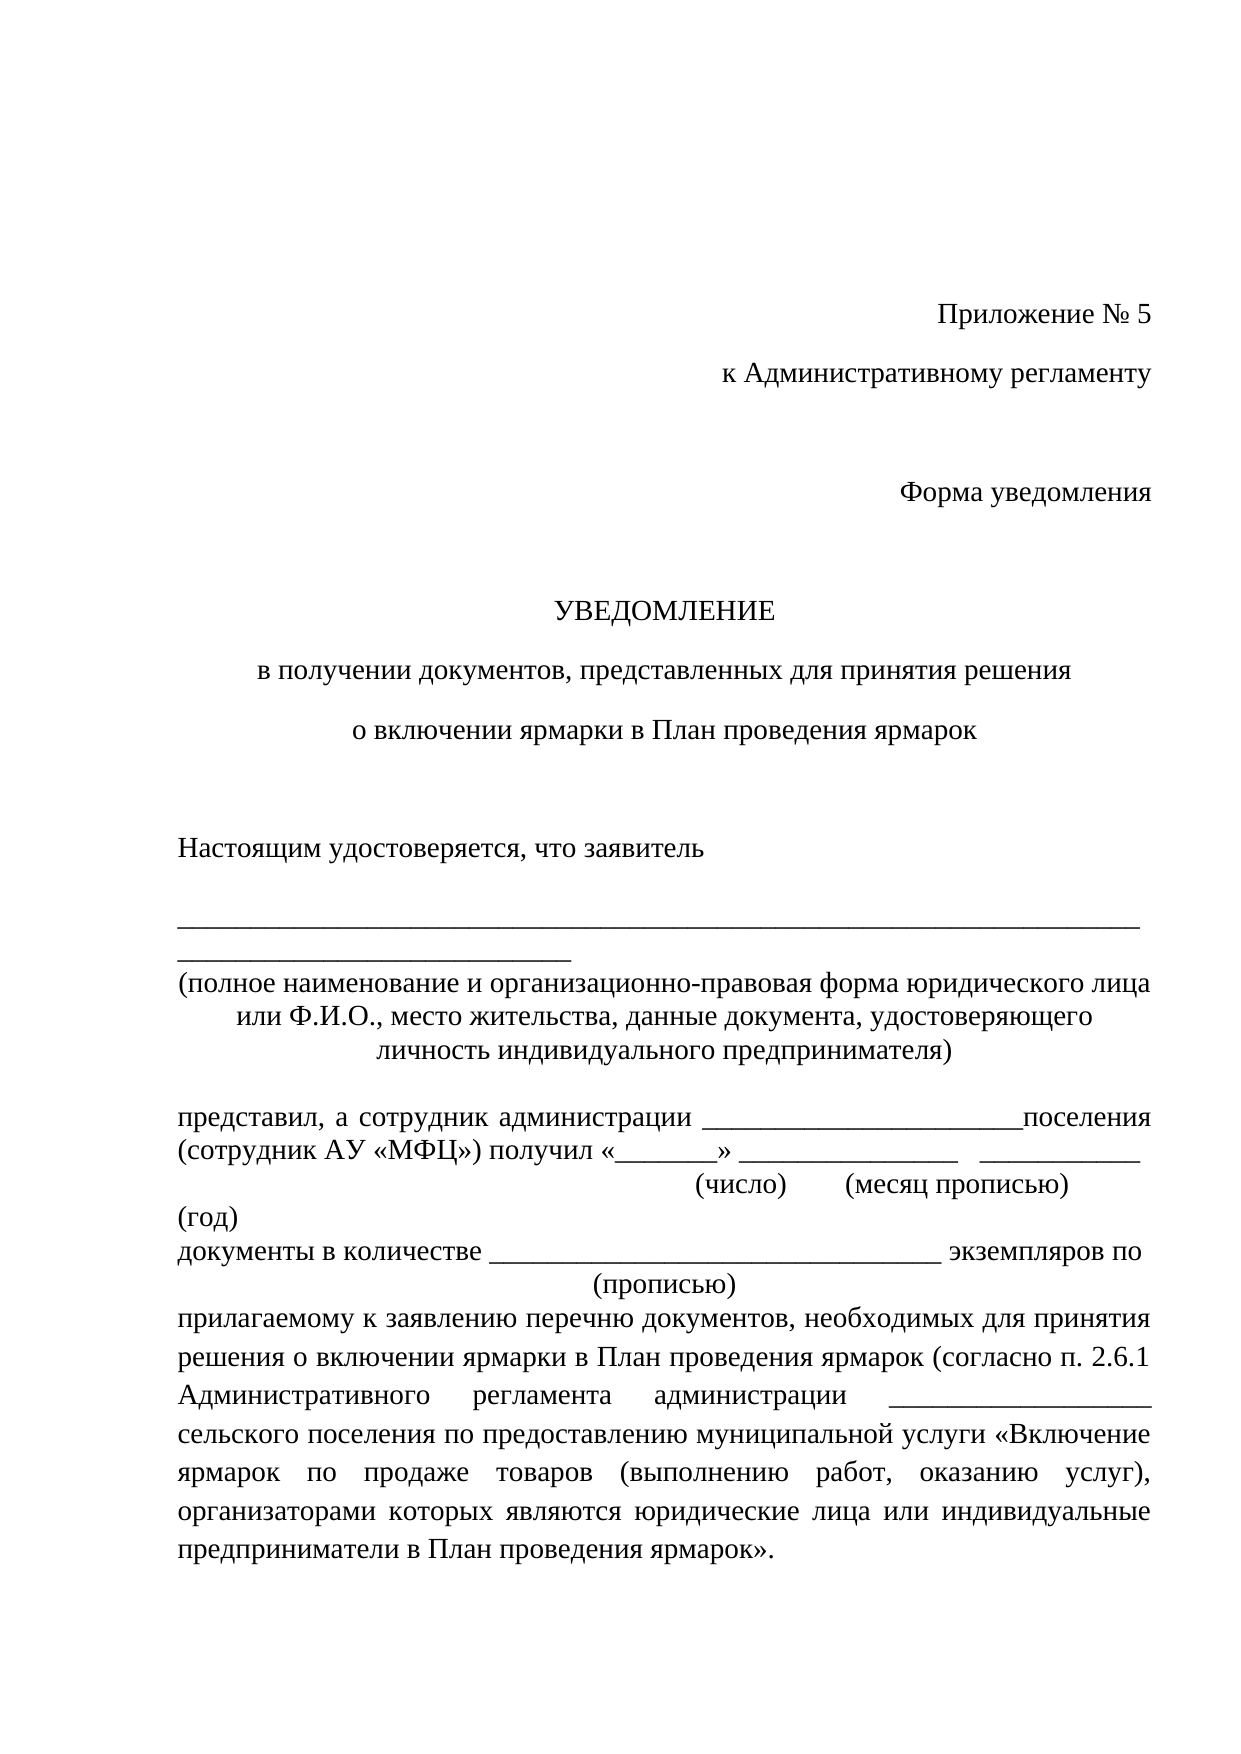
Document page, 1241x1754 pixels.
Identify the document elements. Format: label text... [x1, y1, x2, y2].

text _____________________________________________________________________________________________ [177, 898, 1152, 965]
text Форма уведомления [177, 474, 1152, 508]
text Настоящим удостоверяется, что заявитель [177, 831, 1152, 864]
text УВЕДОМЛЕНИЕ [177, 593, 1152, 627]
text (прописью) [177, 1267, 1152, 1300]
text прилагаемому к заявлению перечню документов, необходимых для принятия решения о включении ярмарки в План проведения ярмарок (согласно п. 2.6.1 Административного регламента администрации __________________ сельского поселения по предоставлению муниципальной услуги «Включение ярмарок по продаже товаров (выполнению работ, оказанию услуг), организаторами которых являются юридические лица или индивидуальные предприниматели в План проведения ярмарок». [177, 1300, 1152, 1565]
text документы в количестве _______________________________ экземпляров по [177, 1233, 1152, 1267]
text или Ф.И.О., место жительства, данные документа, удостоверяющего личность индивидуального предпринимателя) [177, 998, 1152, 1065]
text о включении ярмарки в План проведения ярмарок [177, 712, 1152, 745]
text (полное наименование и организационно-правовая форма юридического лица [177, 965, 1152, 998]
text в получении документов, представленных для принятия решения [177, 652, 1152, 686]
text Приложение № 5 [177, 296, 1152, 330]
text (число) (месяц прописью) (год) [177, 1166, 1152, 1233]
text к Административному регламенту [177, 356, 1152, 389]
text представил, а сотрудник администрации ______________________поселения (сотрудник АУ «МФЦ») получил «_______» _______________ ___________ [177, 1099, 1152, 1166]
